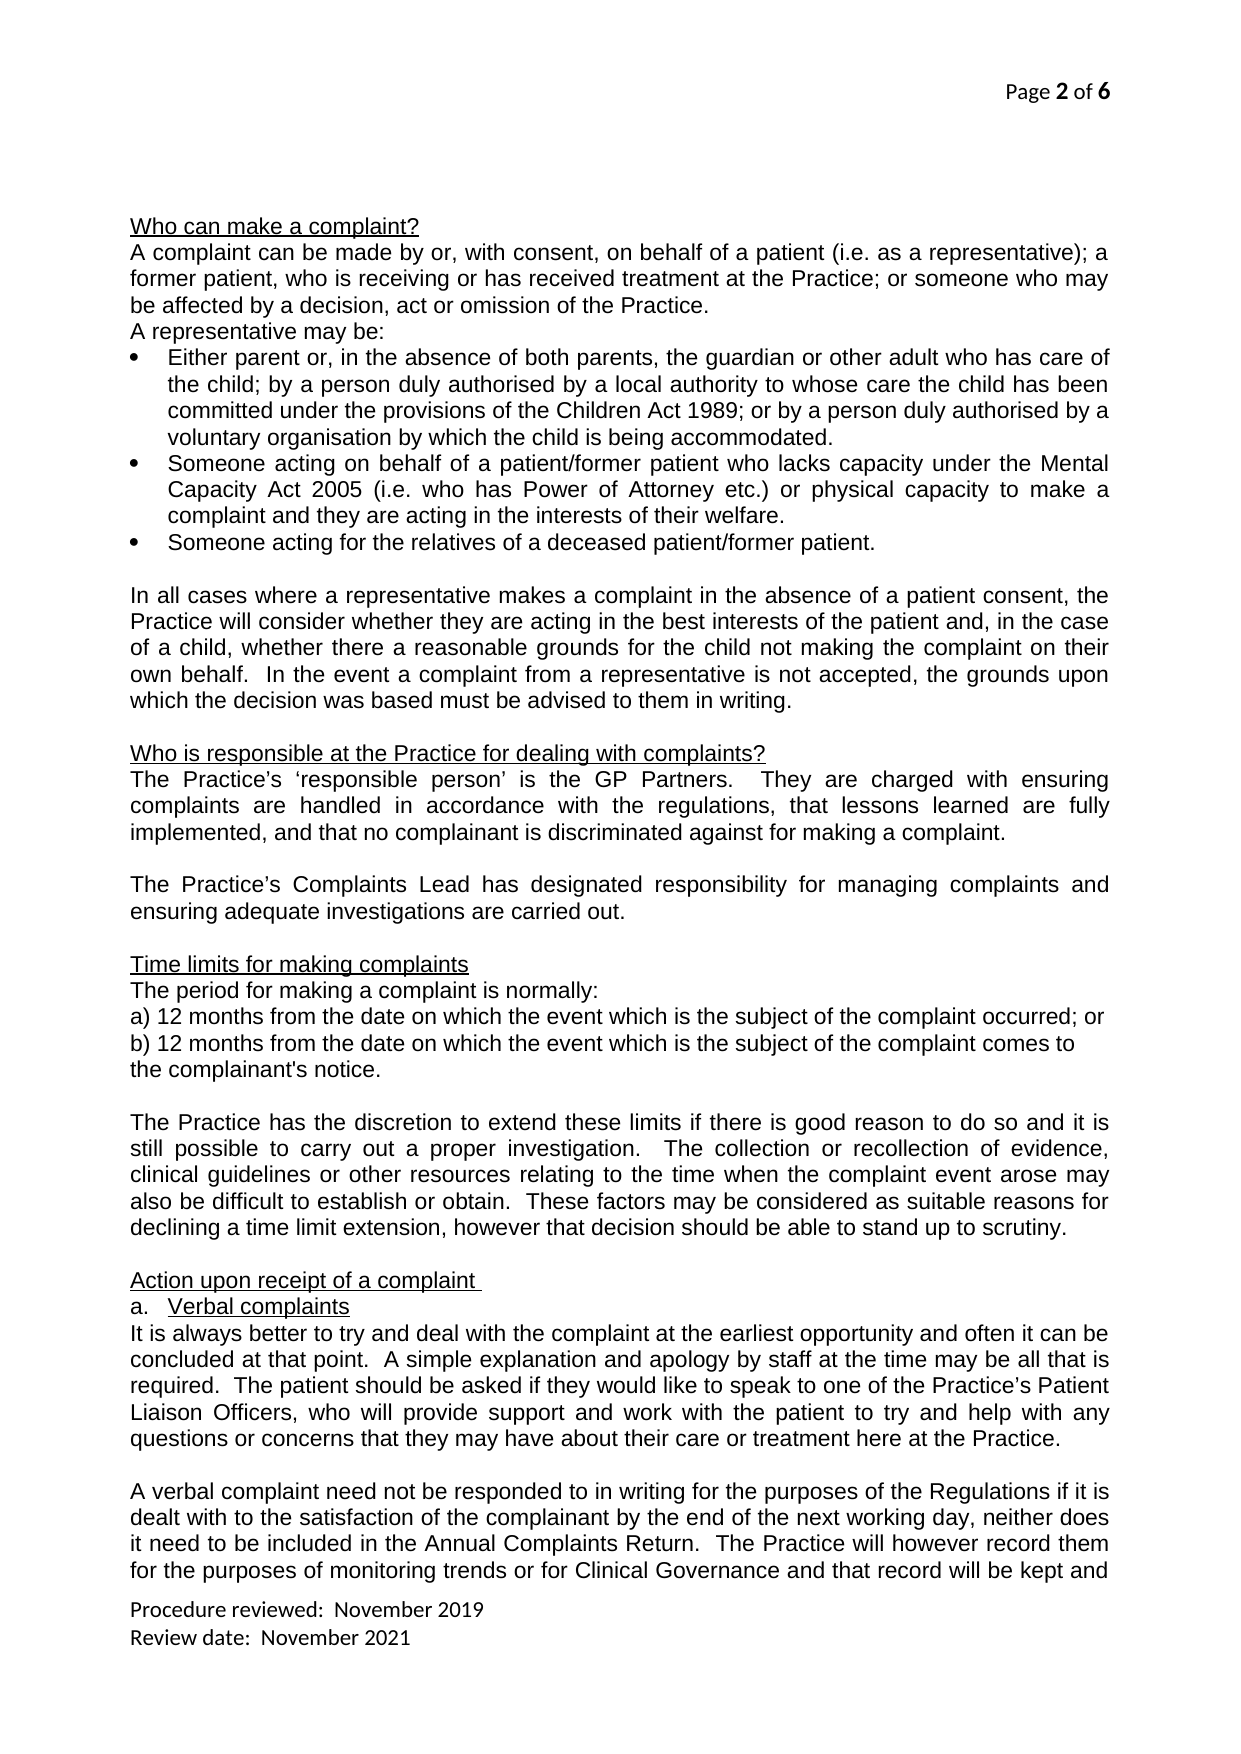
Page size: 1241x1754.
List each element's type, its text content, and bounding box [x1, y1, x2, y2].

text b) 12 months from the date on which the event which is the subject of the complaint comes to the complainant's notice. [130, 1029, 1110, 1082]
text It is always better to try and deal with the complaint at the earliest opportunity and often it can be concluded at that point. A simple explanation and apology by staff at the time may be all that is required. The patient should be asked if they would like to speak to one of the Practice’s Patient Liaison Officers, who will provide support and work with the patient to try and help with any questions or concerns that they may have about their care or treatment here at the Practice. [130, 1319, 1110, 1451]
text A complaint can be made by or, with consent, on behalf of a patient (i.e. as a representative); a former patient, who is receiving or has received treatment at the Practice; or someone who may be affected by a decision, act or omission of the Practice. [130, 239, 1110, 318]
list Verbal complaints [130, 1293, 1110, 1319]
text Who is responsible at the Practice for dealing with complaints? [130, 740, 1110, 766]
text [130, 1478, 1110, 1583]
list Someone acting for the relatives of a deceased patient/former patient. [130, 529, 1110, 555]
text The Practice has the discretion to extend these limits if there is good reason to do so and it is still possible to carry out a proper investigation. The collection or recollection of evidence, clinical guidelines or other resources relating to the time when the complaint event arose may also be difficult to establish or obtain. These factors may be considered as suitable reasons for declining a time limit extension, however that decision should be able to stand up to scrutiny. [130, 1109, 1110, 1240]
text In all cases where a representative makes a complaint in the absence of a patient consent, the Practice will consider whether they are acting in the best interests of the patient and, in the case of a child, whether there a reasonable grounds for the child not making the complaint on their own behalf. In the event a complaint from a representative is not accepted, the grounds upon which the decision was based must be advised to them in writing. [130, 582, 1110, 713]
text Action upon receipt of a complaint [130, 1267, 1110, 1293]
text The Practice’s Complaints Lead has designated responsibility for managing complaints and ensuring adequate investigations are carried out. [130, 871, 1110, 924]
text The Practice’s ‘responsible person’ is the GP Partners. They are charged with ensuring complaints are handled in accordance with the regulations, that lessons learned are fully implemented, and that no complainant is discriminated against for making a complaint. [130, 766, 1110, 845]
list Someone acting on behalf of a patient/former patient who lacks capacity under the Mental Capacity Act 2005 (i.e. who has Power of Attorney etc.) or physical capacity to make a complaint and they are acting in the interests of their welfare. [130, 450, 1110, 529]
text Who can make a complaint? [130, 213, 1110, 239]
text The period for making a complaint is normally: a) 12 months from the date on which the event which is the subject of the complaint occurred; or [130, 977, 1110, 1029]
text A representative may be: [130, 318, 1110, 344]
list Either parent or, in the absence of both parents, the guardian or other adult who has care of the child; by a person duly authorised by a local authority to whose care the child has been committed under the provisions of the Children Act 1989; or by a person duly authorised by a voluntary organisation by which the child is being accommodated. [130, 344, 1110, 450]
text Time limits for making complaints [130, 951, 1110, 977]
